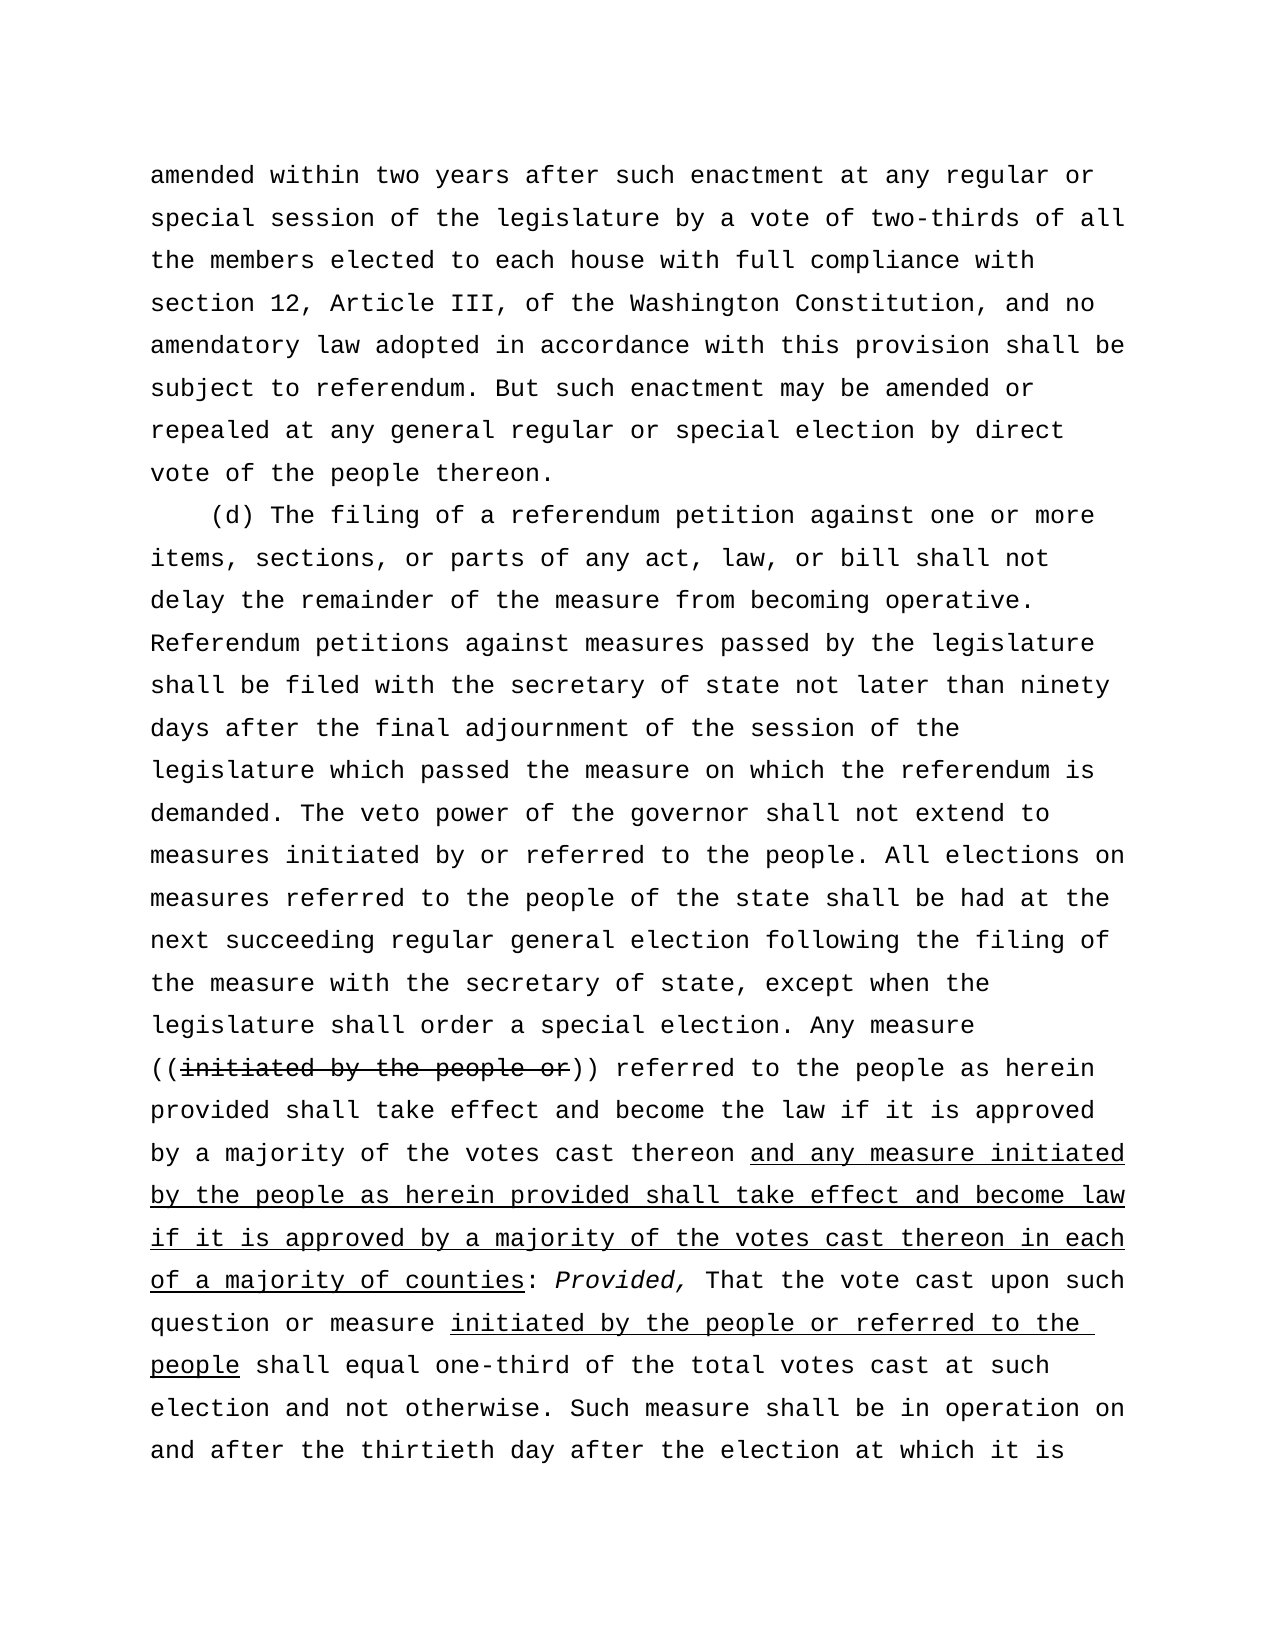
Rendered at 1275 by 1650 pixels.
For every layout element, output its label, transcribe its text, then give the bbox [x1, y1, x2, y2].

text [150, 1250, 1125, 1467]
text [150, 150, 1125, 490]
